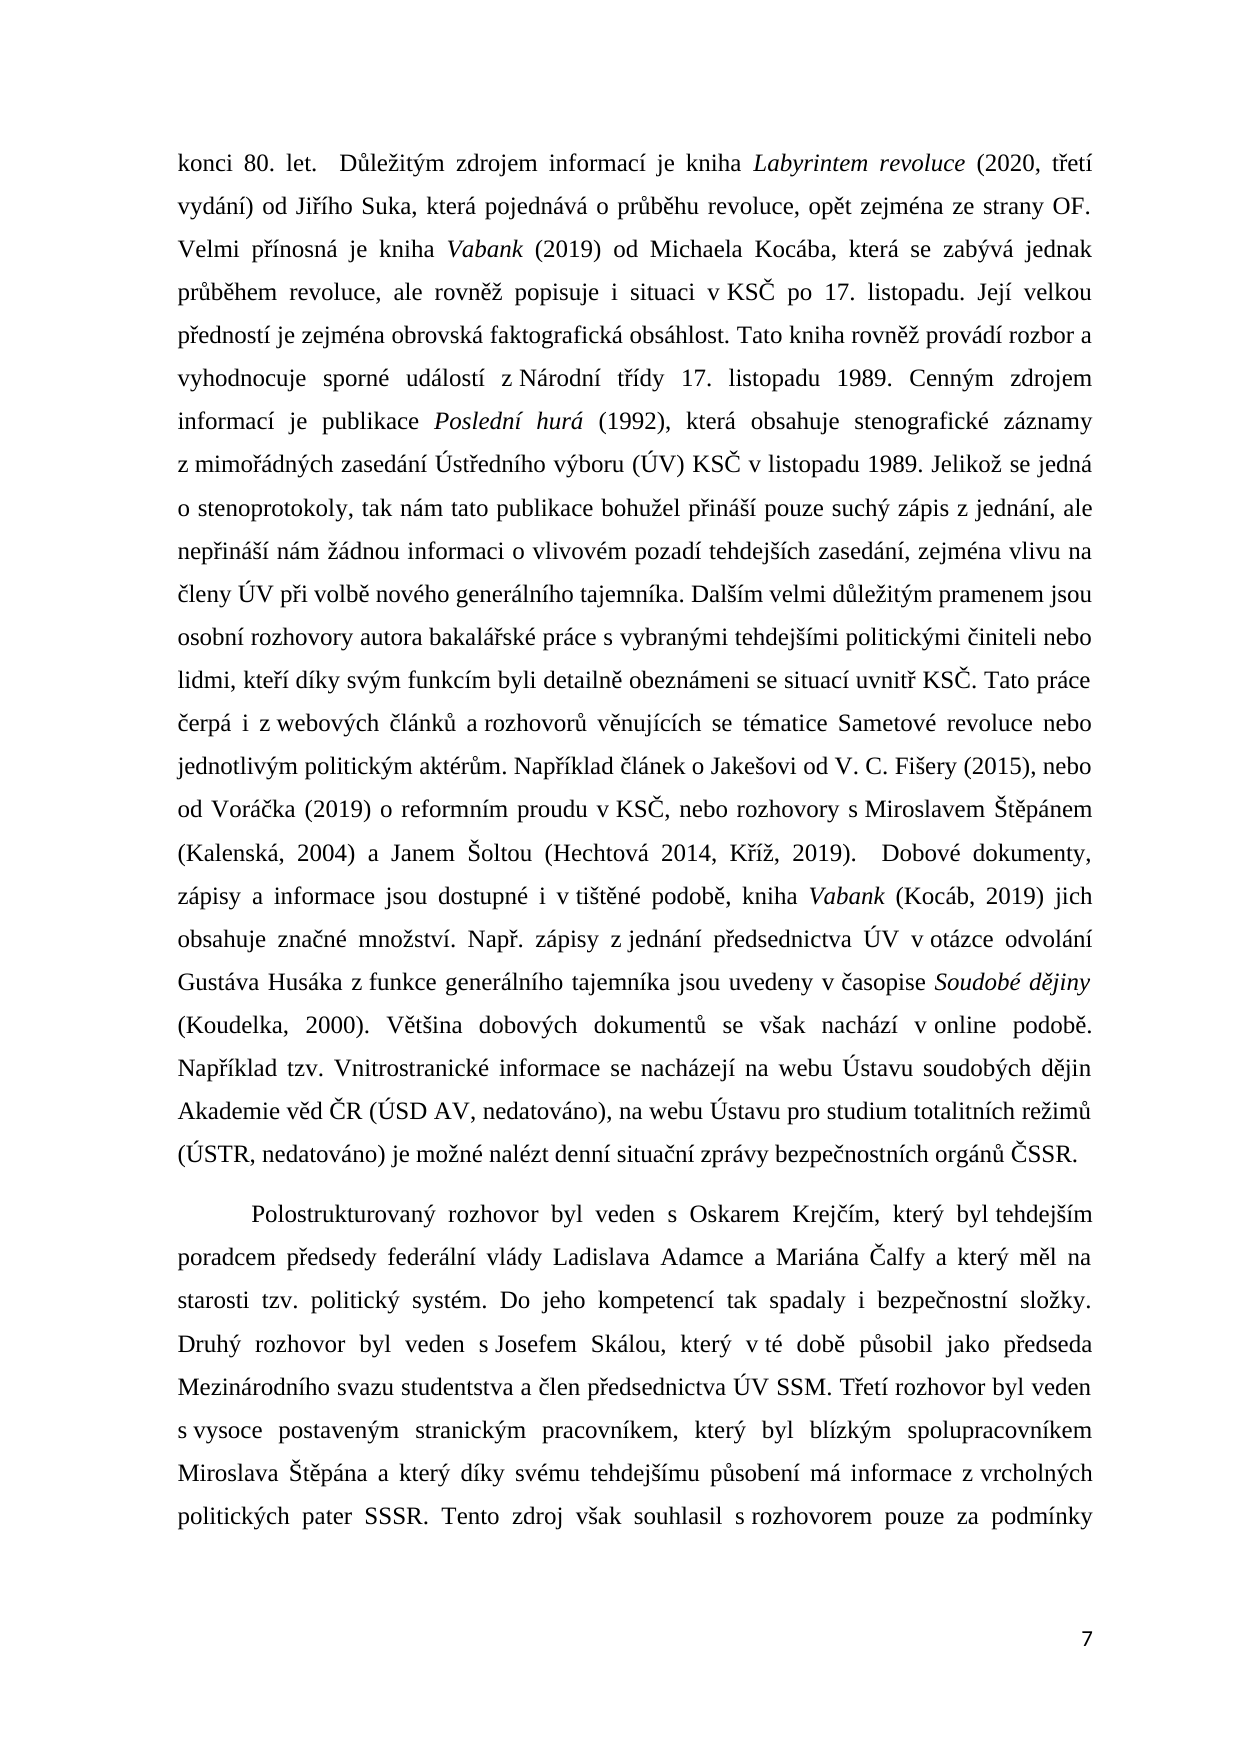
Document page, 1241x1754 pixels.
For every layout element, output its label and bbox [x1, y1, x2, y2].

text [177, 148, 1092, 1168]
text [177, 1199, 1092, 1530]
